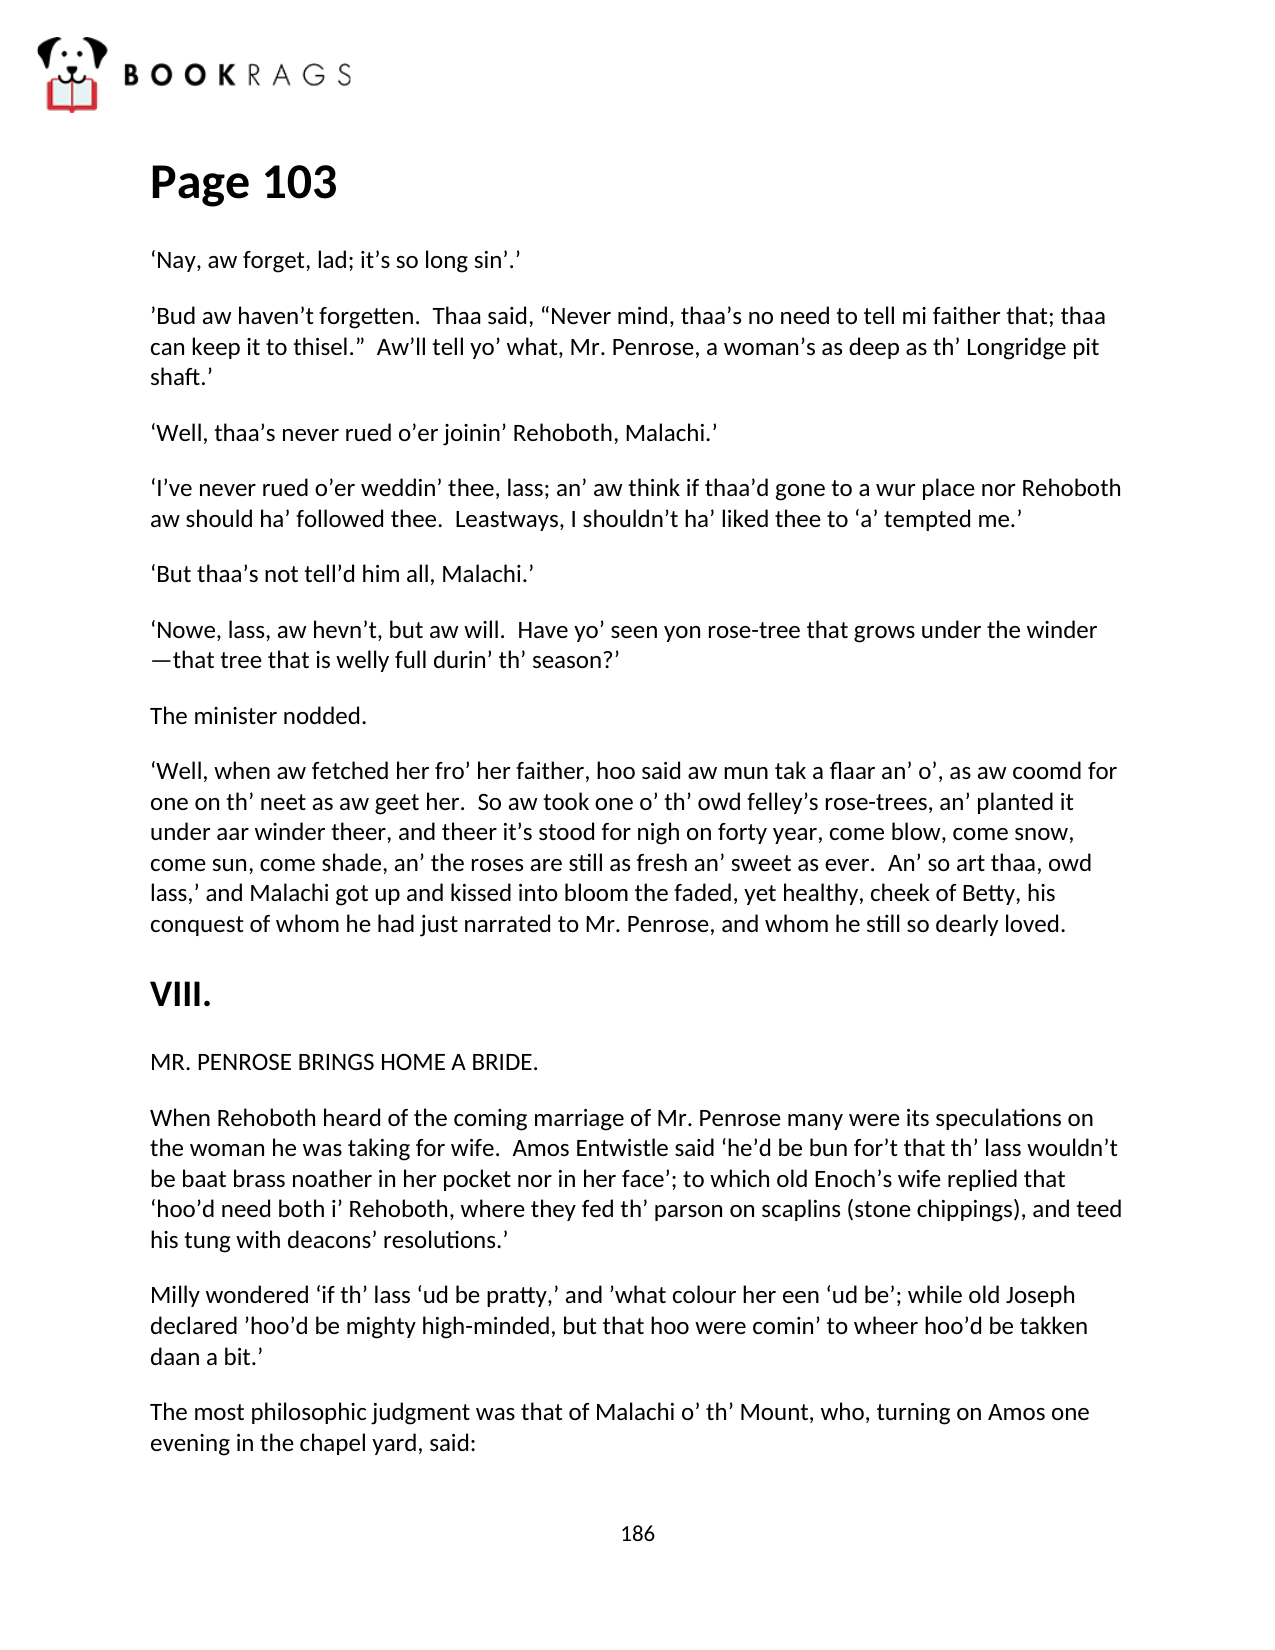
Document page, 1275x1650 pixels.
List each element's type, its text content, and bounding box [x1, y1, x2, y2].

text ‘Well, when aw fetched her fro’ her faither, hoo said aw mun tak a flaar an’ o’, as aw coomd for one on th’ neet as aw geet her. So aw took one o’ th’ owd felley’s rose-trees, an’ planted it under aar winder theer, and theer it’s stood for nigh on forty year, come blow, come snow, come sun, come shade, an’ the roses are still as fresh an’ sweet as ever. An’ so art thaa, owd lass,’ and Malachi got up and kissed into bloom the faded, yet healthy, cheek of Betty, his conquest of whom he had just narrated to Mr. Penrose, and whom he still so dearly loved. [150, 755, 1125, 938]
text ‘Nowe, lass, aw hevn’t, but aw will. Have yo’ seen yon rose-tree that grows under the winder—­that tree that is welly full durin’ th’ season?’ [150, 614, 1125, 675]
picture [37, 37, 351, 113]
text When Rehoboth heard of the coming marriage of Mr. Penrose many were its speculations on the woman he was taking for wife. Amos Entwistle said ‘he’d be bun for’t that th’ lass wouldn’t be baat brass noather in her pocket nor in her face’; to which old Enoch’s wife replied that ‘hoo’d need both i’ Rehoboth, where they fed th’ parson on scaplins (stone chippings), and teed his tung with deacons’ resolutions.’ [150, 1102, 1125, 1255]
text The minister nodded. [150, 700, 1125, 730]
text The most philosophic judgment was that of Malachi o’ th’ Mount, who, turning on Amos one evening in the chapel yard, said: [150, 1396, 1125, 1457]
text VIII. [150, 969, 1125, 1015]
text MR. PENROSE BRINGS HOME A BRIDE. [150, 1047, 1125, 1077]
text ‘Nay, aw forget, lad; it’s so long sin’.’ [150, 244, 1125, 275]
text ‘I’ve never rued o’er weddin’ thee, lass; an’ aw think if thaa’d gone to a wur place nor Rehoboth aw should ha’ followed thee. Leastways, I shouldn’t ha’ liked thee to ‘a’ tempted me.’ [150, 472, 1125, 533]
text Page 103 [150, 150, 1125, 211]
text ‘Well, thaa’s never rued o’er joinin’ Rehoboth, Malachi.’ [150, 417, 1125, 447]
text ‘But thaa’s not tell’d him all, Malachi.’ [150, 558, 1125, 589]
text Milly wondered ‘if th’ lass ‘ud be pratty,’ and ’what colour her een ‘ud be’; while old Joseph declared ’hoo’d be mighty high-minded, but that hoo were comin’ to wheer hoo’d be takken daan a bit.’ [150, 1280, 1125, 1371]
text ’Bud aw haven’t forgetten. Thaa said, “Never mind, thaa’s no need to tell mi faither that; thaa can keep it to thisel.” Aw’ll tell yo’ what, Mr. Penrose, a woman’s as deep as th’ Longridge pit shaft.’ [150, 300, 1125, 392]
